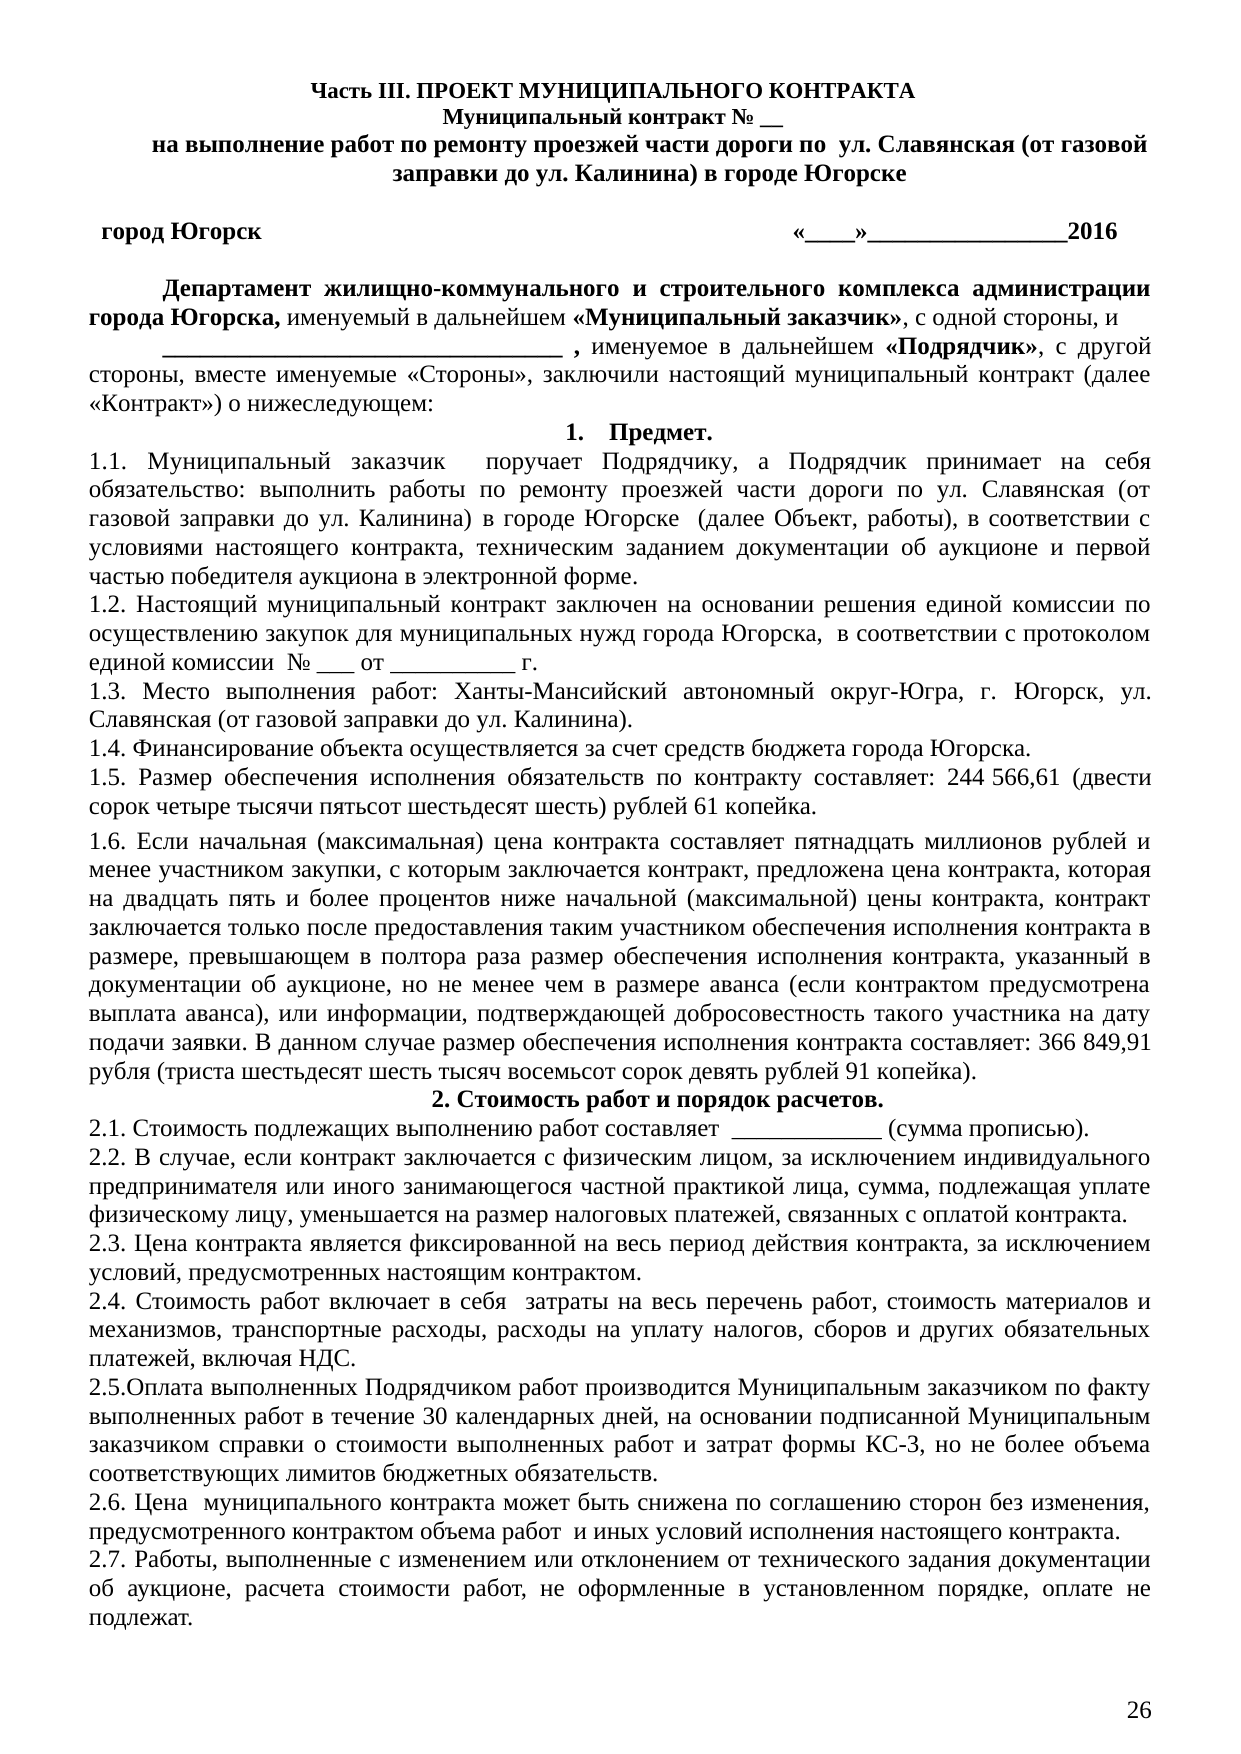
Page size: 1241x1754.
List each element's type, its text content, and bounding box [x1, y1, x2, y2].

list Предмет. [126, 417, 1152, 446]
text город Югорск «____»________________2016 [89, 216, 1152, 244]
text 1.2. Настоящий муниципальный контракт заключен на основании решения единой комиссии по осуществлению закупок для муниципальных нужд города Югорска, в соответствии с протоколом единой комиссии № ___ от __________ г. [89, 589, 1152, 676]
text Департамент жилищно-коммунального и строительного комплекса администрации города Югорска, именуемый в дальнейшем «Муниципальный заказчик», с одной стороны, и [89, 273, 1152, 331]
text 2.4. Стоимость работ включает в себя затраты на весь перечень работ, стоимость материалов и механизмов, транспортные расходы, расходы на уплату налогов, сборов и других обязательных платежей, включая НДС. [89, 1286, 1152, 1372]
subtitle 1.1. Муниципальный заказчик поручает Подрядчику, а Подрядчик принимает на себя обязательство: выполнить работы по ремонту проезжей части дороги по ул. Славянская (от газовой заправки до ул. Калинина) в городе Югорске (далее Объект, работы), в соответствии с условиями настоящего контракта, техническим заданием документации об аукционе и первой частью победителя аукциона в электронной форме. [89, 446, 1152, 589]
text Часть III. ПРОЕКТ МУНИЦИПАЛЬНОГО КОНТРАКТА [89, 77, 1137, 103]
text 1.6. Если начальная (максимальная) цена контракта составляет пятнадцать миллионов рублей и менее участником закупки, с которым заключается контракт, предложена цена контракта, которая на двадцать пять и более процентов ниже начальной (максимальной) цены контракта, контракт заключается только после предоставления таким участником обеспечения исполнения контракта в размере, превышающем в полтора раза размер обеспечения исполнения контракта, указанный в документации об аукционе, но не менее чем в размере аванса (если контрактом предусмотрена выплата аванса), или информации, подтверждающей добросовестность такого участника на дату подачи заявки. В данном случае размер обеспечения исполнения контракта составляет: 366 849,91 рубля (триста шестьдесят шесть тысяч восемьсот сорок девять рублей 91 копейка). [89, 826, 1152, 1084]
text 2.1. Стоимость подлежащих выполнению работ составляет ____________ (сумма прописью). [89, 1113, 1152, 1142]
subtitle на выполнение работ по ремонту проезжей части дороги по ул. Славянская (от газовой заправки до ул. Калинина) в городе Югорске [148, 129, 1152, 187]
text 2.7. Работы, выполненные с изменением или отклонением от технического задания документации об аукционе, расчета стоимости работ, не оформленные в установленном порядке, оплате не подлежат. [89, 1544, 1152, 1631]
text 2.6. Цена муниципального контракта может быть снижена по соглашению сторон без изменения, предусмотренного контрактом объема работ и иных условий исполнения настоящего контракта. [89, 1487, 1152, 1544]
text 1.3. Место выполнения работ: Ханты-Мансийский автономный округ-Югра, г. Югорск, ул. Славянская (от газовой заправки до ул. Калинина). [89, 676, 1152, 733]
text 1.5. Размер обеспечения исполнения обязательств по контракту составляет: 244 566,61 (двести сорок четыре тысячи пятьсот шестьдесят шесть) рублей 61 копейка. [89, 762, 1152, 819]
text 2. Стоимость работ и порядок расчетов. [164, 1084, 1152, 1113]
text 2.5.Оплата выполненных Подрядчиком работ производится Муниципальным заказчиком по факту выполненных работ в течение 30 календарных дней, на основании подписанной Муниципальным заказчиком справки о стоимости выполненных работ и затрат формы КС-3, но не более объема соответствующих лимитов бюджетных обязательств. [89, 1372, 1152, 1487]
text ________________________________ , именуемое в дальнейшем «Подрядчик», с другой стороны, вместе именуемые «Стороны», заключили настоящий муниципальный контракт (далее «Контракт») о нижеследующем: [89, 331, 1152, 417]
subtitle Муниципальный контракт № __ [89, 103, 1137, 129]
text 2.2. В случае, если контракт заключается с физическим лицом, за исключением индивидуального предпринимателя или иного занимающегося частной практикой лица, сумма, подлежащая уплате физическому лицу, уменьшается на размер налоговых платежей, связанных с оплатой контракта. [89, 1142, 1152, 1228]
text 1.4. Финансирование объекта осуществляется за счет средств бюджета города Югорска. [89, 733, 1152, 762]
text 2.3. Цена контракта является фиксированной на весь период действия контракта, за исключением условий, предусмотренных настоящим контрактом. [89, 1228, 1152, 1286]
